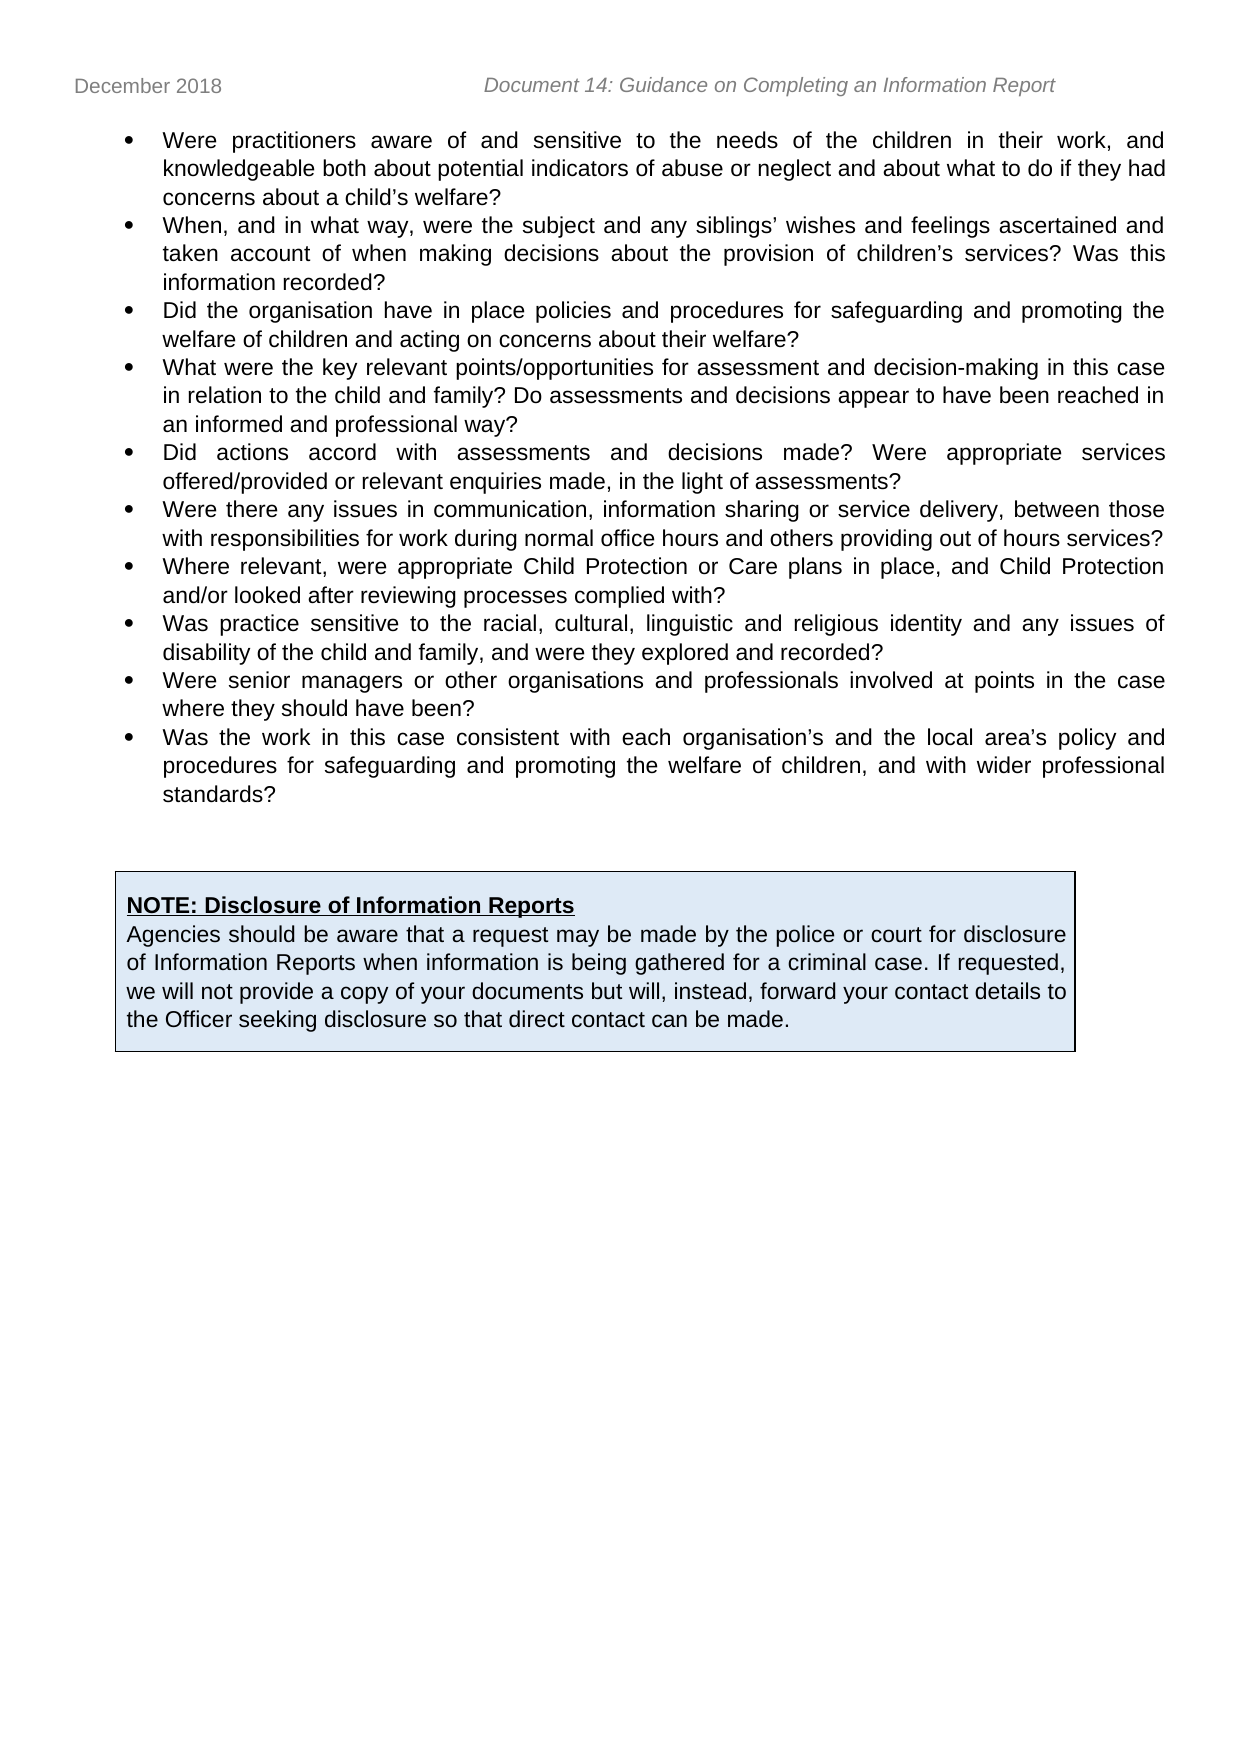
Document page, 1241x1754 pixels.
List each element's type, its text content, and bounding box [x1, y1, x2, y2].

list Was the work in this case consistent with each organisation’s and the local area’s policy and procedures for safeguarding and promoting the welfare of children, and with wider professional standards? [125, 724, 1166, 807]
list Were practitioners aware of and sensitive to the needs of the children in their work, and knowledgeable both about potential indicators of abuse or neglect and about what to do if they had concerns about a child’s welfare? [125, 127, 1166, 210]
table_header NOTE: Disclosure of Information Reports Agencies should be aware that a request may be made by the police or court for disclosure of Information Reports when information is being gathered for a criminal case. If requested, we will not provide a copy of your documents but will, instead, forward your contact details to the Officer seeking disclosure so that direct contact can be made. [116, 872, 1074, 1051]
list What were the key relevant points/opportunities for assessment and decision-making in this case in relation to the child and family? Do assessments and decisions appear to have been reached in an informed and professional way? [125, 354, 1166, 437]
list Did actions accord with assessments and decisions made? Were appropriate services offered/provided or relevant enquiries made, in the light of assessments? [125, 439, 1166, 494]
list Were there any issues in communication, information sharing or service delivery, between those with responsibilities for work during normal office hours and others providing out of hours services? [125, 496, 1166, 551]
list Was practice sensitive to the racial, cultural, linguistic and religious identity and any issues of disability of the child and family, and were they explored and recorded? [125, 610, 1166, 665]
list Were senior managers or other organisations and professionals involved at points in the case where they should have been? [125, 667, 1166, 722]
list Where relevant, were appropriate Child Protection or Care plans in place, and Child Protection and/or looked after reviewing processes complied with? [125, 553, 1166, 608]
list When, and in what way, were the subject and any siblings’ wishes and feelings ascertained and taken account of when making decisions about the provision of children’s services? Was this information recorded? [125, 212, 1166, 295]
list Did the organisation have in place policies and procedures for safeguarding and promoting the welfare of children and acting on concerns about their welfare? [125, 297, 1166, 352]
